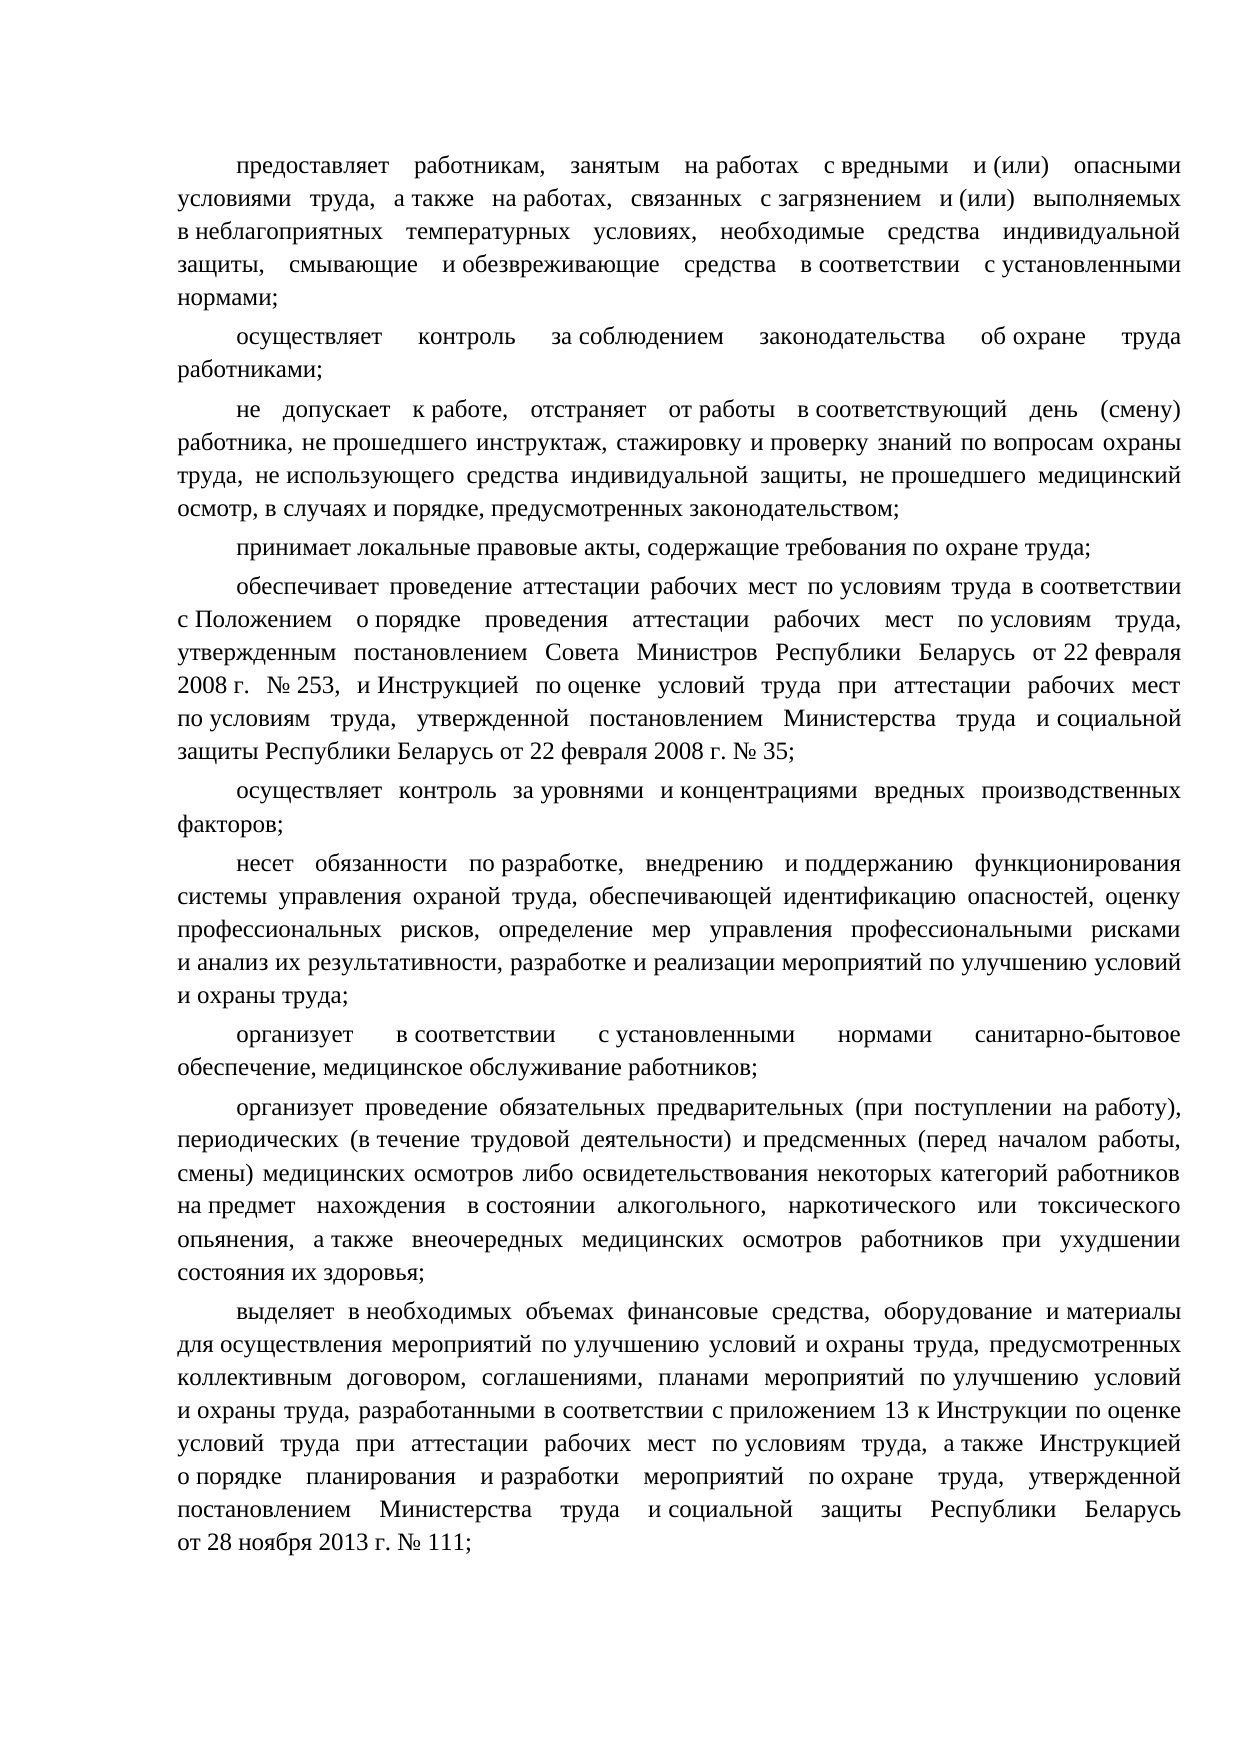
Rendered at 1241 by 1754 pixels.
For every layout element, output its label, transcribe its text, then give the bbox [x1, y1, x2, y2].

text принимает локальные правовые акты, содержащие требования по охране труда; [177, 532, 1181, 561]
text осуществляет контроль за уровнями и концентрациями вредных производственных факторов; [177, 776, 1181, 837]
text обеспечивает проведение аттестации рабочих мест по условиям труда в соответствии с Положением о порядке проведения аттестации рабочих мест по условиям труда, утвержденным постановлением Совета Министров Республики Беларусь от 22 февраля 2008 г. № 253, и Инструкцией по оценке условий труда при аттестации рабочих мест по условиям труда, утвержденной постановлением Министерства труда и социальной защиты Республики Беларусь от 22 февраля 2008 г. № 35; [177, 571, 1181, 765]
text несет обязанности по разработке, внедрению и поддержанию функционирования системы управления охраной труда, обеспечивающей идентификацию опасностей, оценку профессиональных рисков, определение мер управления профессиональными рисками и анализ их результативности, разработке и реализации мероприятий по улучшению условий и охраны труда; [177, 848, 1181, 1009]
text предоставляет работникам, занятым на работах с вредными и (или) опасными условиями труда, а также на работах, связанных с загрязнением и (или) выполняемых в неблагоприятных температурных условиях, необходимые средства индивидуальной защиты, смывающие и обезвреживающие средства в соответствии с установленными нормами; [177, 150, 1181, 311]
text организует в соответствии с установленными нормами санитарно-бытовое обеспечение, медицинское обслуживание работников; [177, 1019, 1181, 1081]
text выделяет в необходимых объемах финансовые средства, оборудование и материалы для осуществления мероприятий по улучшению условий и охраны труда, предусмотренных коллективным договором, соглашениями, планами мероприятий по улучшению условий и охраны труда, разработанными в соответствии с приложением 13 к Инструкции по оценке условий труда при аттестации рабочих мест по условиям труда, а также Инструкцией о порядке планирования и разработки мероприятий по охране труда, утвержденной постановлением Министерства труда и социальной защиты Республики Беларусь от 28 ноября 2013 г. № 111; [177, 1296, 1181, 1556]
text организует проведение обязательных предварительных (при поступлении на работу), периодических (в течение трудовой деятельности) и предсменных (перед началом работы, смены) медицинских осмотров либо освидетельствования некоторых категорий работников на предмет нахождения в состоянии алкогольного, наркотического или токсического опьянения, а также внеочередных медицинских осмотров работников при ухудшении состояния их здоровья; [177, 1092, 1181, 1285]
text не допускает к работе, отстраняет от работы в соответствующий день (смену) работника, не прошедшего инструктаж, стажировку и проверку знаний по вопросам охраны труда, не использующего средства индивидуальной защиты, не прошедшего медицинский осмотр, в случаях и порядке, предусмотренных законодательством; [177, 394, 1181, 521]
text осуществляет контроль за соблюдением законодательства об охране труда работниками; [177, 321, 1181, 383]
